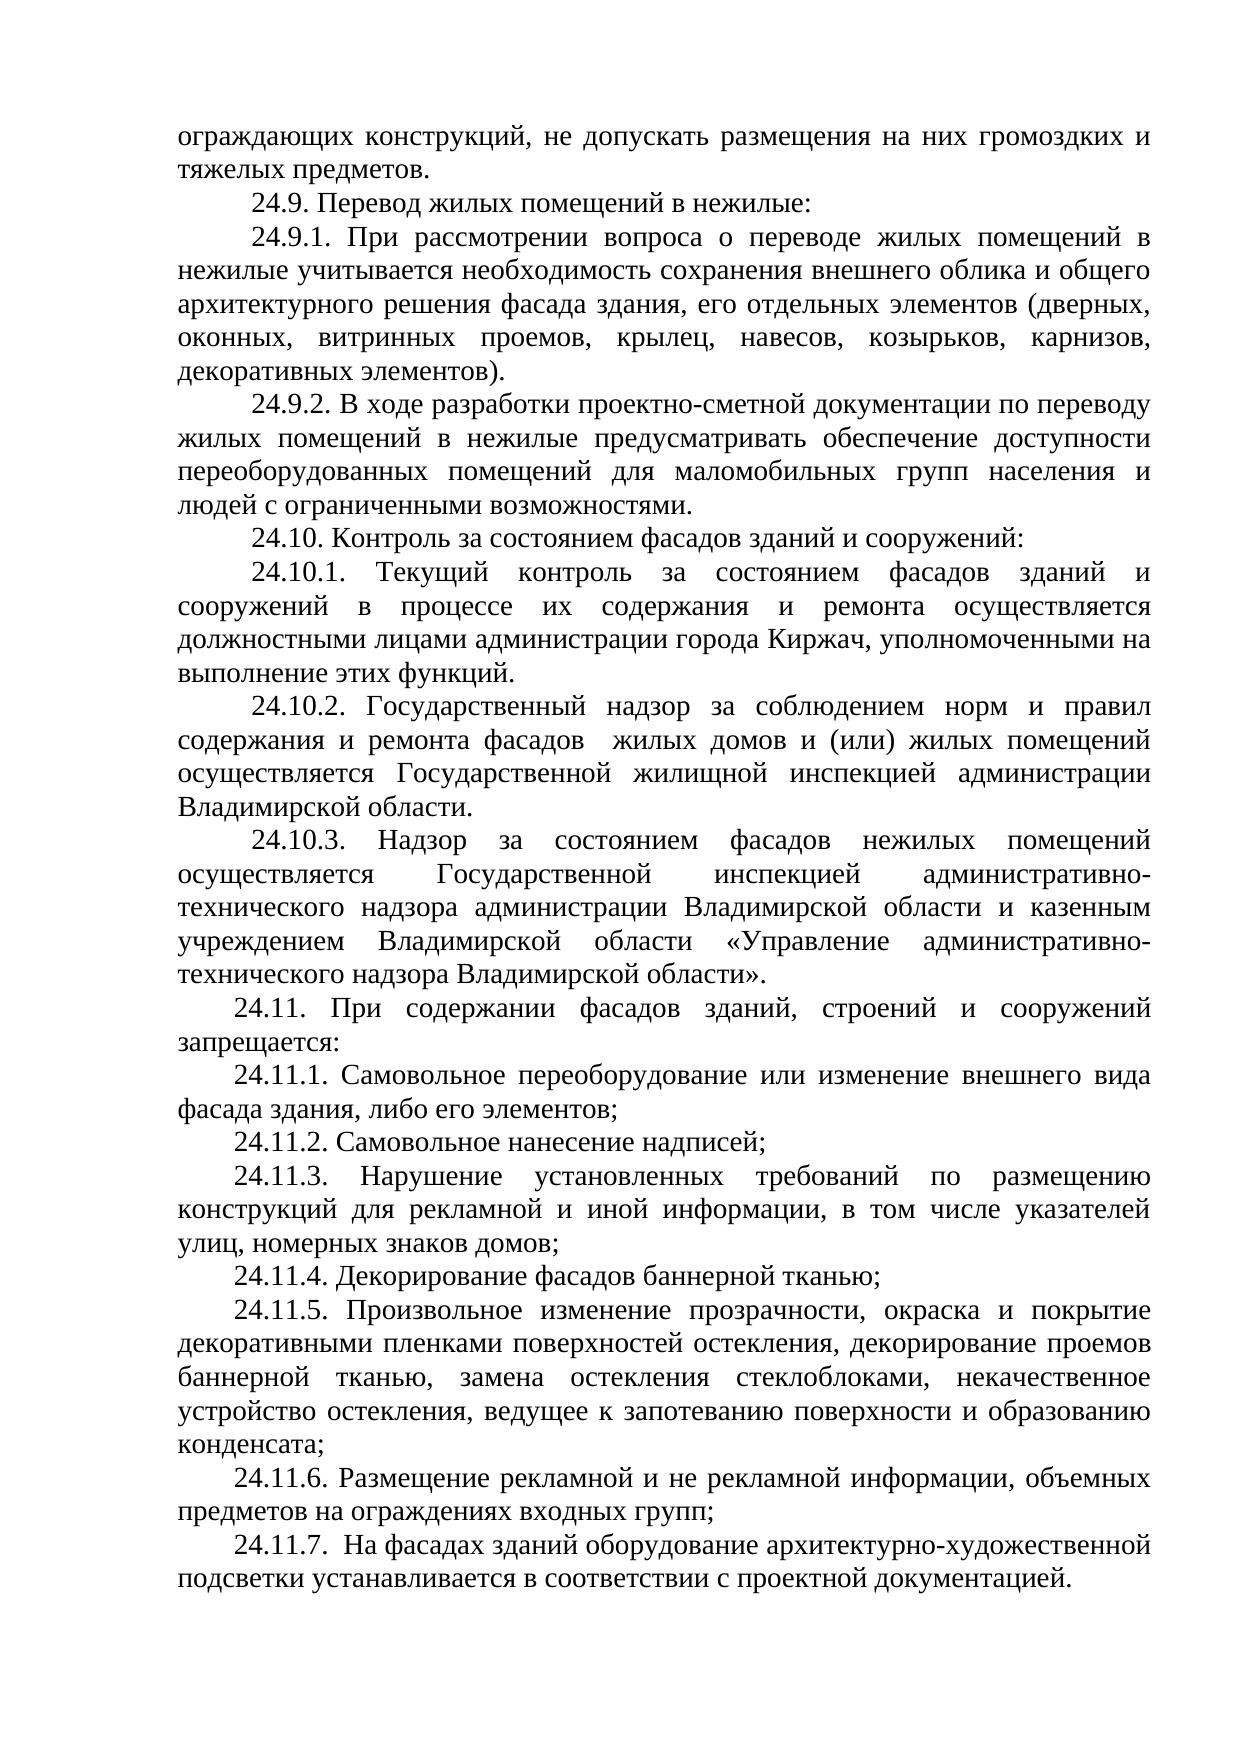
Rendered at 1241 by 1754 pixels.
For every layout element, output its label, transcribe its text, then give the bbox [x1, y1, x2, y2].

text 24.11. При содержании фасадов зданий, строений и сооружений запрещается: [177, 990, 1152, 1057]
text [177, 118, 1152, 185]
text 24.11.5. Произвольное изменение прозрачности, окраска и покрытие декоративными пленками поверхностей остекления, декорирование проемов баннерной тканью, замена остекления стеклоблоками, некачественное устройство остекления, ведущее к запотеванию поверхности и образованию конденсата; [177, 1292, 1152, 1460]
text 24.10. Контроль за состоянием фасадов зданий и сооружений: [177, 521, 1152, 554]
text 24.11.6. Размещение рекламной и не рекламной информации, объемных предметов на ограждениях входных групп; [177, 1460, 1152, 1527]
text 24.11.4. Декорирование фасадов баннерной тканью; [177, 1258, 1152, 1292]
text 24.9. Перевод жилых помещений в нежилые: [177, 185, 1152, 219]
text 24.9.1. При рассмотрении вопроса о переводе жилых помещений в нежилые учитывается необходимость сохранения внешнего облика и общего архитектурного решения фасада здания, его отдельных элементов (дверных, оконных, витринных проемов, крылец, навесов, козырьков, карнизов, декоративных элементов). [177, 219, 1152, 386]
text 24.10.3. Надзор за состоянием фасадов нежилых помещений осуществляется Государственной инспекцией административно-технического надзора администрации Владимирской области и казенным учреждением Владимирской области «Управление административно-технического надзора Владимирской области». [177, 822, 1152, 990]
text 24.11.1. Самовольное переоборудование или изменение внешнего вида фасада здания, либо его элементов; [177, 1057, 1152, 1124]
text 24.9.2. В ходе разработки проектно-сметной документации по переводу жилых помещений в нежилые предусматривать обеспечение доступности переоборудованных помещений для маломобильных групп населения и людей с ограниченными возможностями. [177, 386, 1152, 521]
text 24.10.2. Государственный надзор за соблюдением норм и правил содержания и ремонта фасадов жилых домов и (или) жилых помещений осуществляется Государственной жилищной инспекцией администрации Владимирской области. [177, 688, 1152, 822]
text 24.11.7. На фасадах зданий оборудование архитектурно-художественной подсветки устанавливается в соответствии с проектной документацией. [177, 1527, 1152, 1594]
text 24.10.1. Текущий контроль за состоянием фасадов зданий и сооружений в процессе их содержания и ремонта осуществляется должностными лицами администрации города Киржач, уполномоченными на выполнение этих функций. [177, 554, 1152, 688]
text 24.11.3. Нарушение установленных требований по размещению конструкций для рекламной и иной информации, в том числе указателей улиц, номерных знаков домов; [177, 1158, 1152, 1258]
text 24.11.2. Самовольное нанесение надписей; [177, 1124, 1152, 1158]
